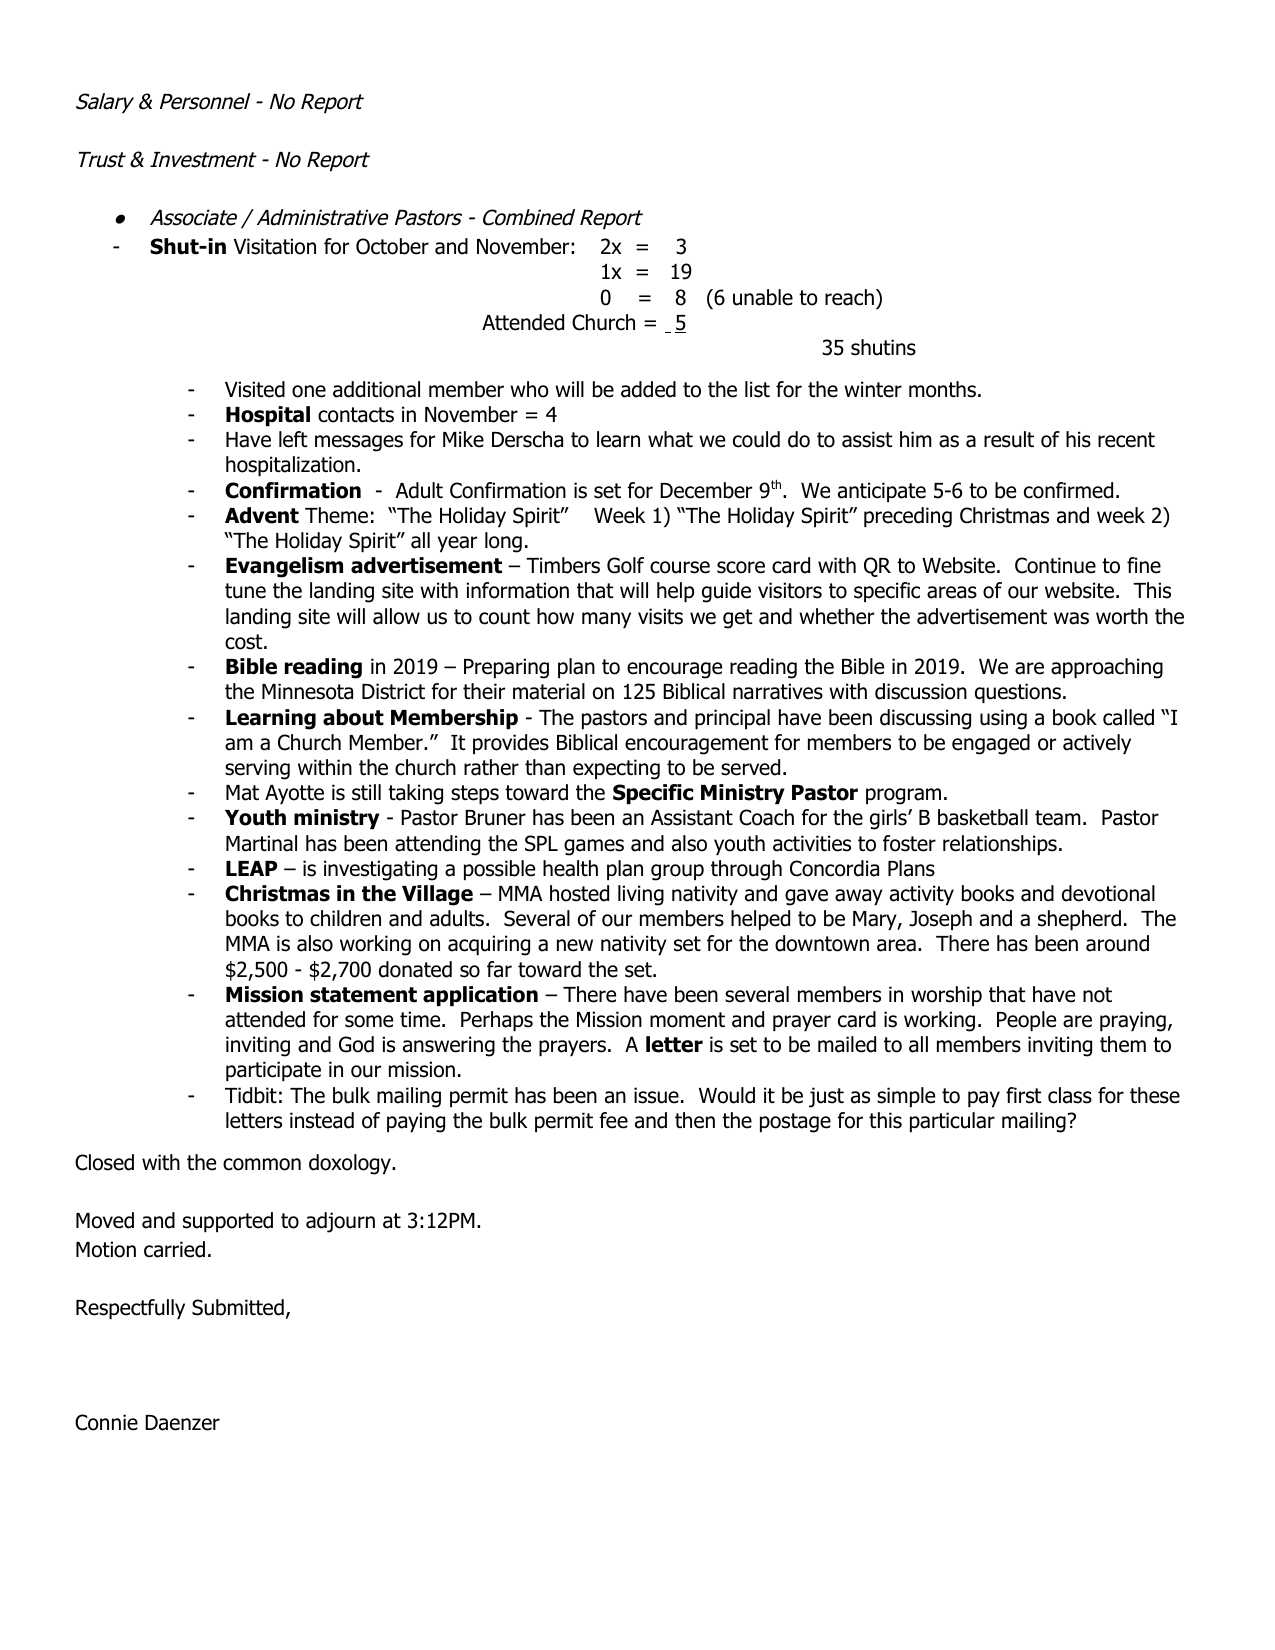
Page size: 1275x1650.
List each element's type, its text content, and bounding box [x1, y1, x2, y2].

list Learning about Membership - The pastors and principal have been discussing using a book called “I am a Church Member.” It provides Biblical encouragement for members to be engaged or actively serving within the church rather than expecting to be served. [187, 704, 1200, 780]
list Mission statement application – There have been several members in worship that have not attended for some time. Perhaps the Mission moment and prayer card is working. People are praying, inviting and God is answering the prayers. A letter is set to be mailed to all members inviting them to participate in our mission. [187, 981, 1200, 1082]
list Advent Theme: “The Holiday Spirit” Week 1) “The Holiday Spirit” preceding Christmas and week 2) “The Holiday Spirit” all year long. [187, 502, 1200, 553]
text Attended Church = 5 [75, 309, 1200, 334]
text Connie Daenzer [75, 1410, 1200, 1435]
list Mat Ayotte is still taking steps toward the Specific Ministry Pastor program. [187, 780, 1200, 805]
list Confirmation - Adult Confirmation is set for December 9th. We anticipate 5-6 to be confirmed. [187, 477, 1200, 502]
text Closed with the common doxology. [75, 1149, 1200, 1174]
list Hospital contacts in November = 4 [187, 402, 1200, 427]
text Respectfully Submitted, [75, 1294, 1200, 1319]
text 35 shutins [525, 334, 1200, 360]
list Visited one additional member who will be added to the list for the winter months. [187, 376, 1200, 402]
list Bible reading in 2019 – Preparing plan to encourage reading the Bible in 2019. We are approaching the Minnesota District for their material on 125 Biblical narratives with discussion questions. [187, 654, 1200, 704]
list Tidbit: The bulk mailing permit has been an issue. Would it be just as simple to pay first class for these letters instead of paying the bulk permit fee and then the postage for this particular mailing? [187, 1082, 1200, 1133]
list Have left messages for Mike Derscha to learn what we could do to assist him as a result of his recent hospitalization. [187, 427, 1200, 477]
list Shut-in Visitation for October and November: 2x = 3 [112, 234, 1200, 259]
list Youth ministry - Pastor Bruner has been an Assistant Coach for the girls’ B basketball team. Pastor Martinal has been attending the SPL games and also youth activities to foster relationships. [187, 805, 1200, 855]
text Trust & Investment - No Report [75, 147, 1200, 172]
list Christmas in the Village – MMA hosted living nativity and gave away activity books and devotional books to children and adults. Several of our members helped to be Mary, Joseph and a shepherd. The MMA is also working on acquiring a new nativity set for the downtown area. There has been around $2,500 - $2,700 donated so far toward the set. [187, 881, 1200, 981]
text Moved and supported to adjourn at 3:12PM. [75, 1207, 1200, 1232]
text Salary & Personnel - No Report [75, 89, 1200, 114]
list Associate / Administrative Pastors - Combined Report [112, 205, 1200, 230]
text Motion carried. [75, 1236, 1200, 1261]
list LEAP – is investigating a possible health plan group through Concordia Plans [187, 855, 1200, 881]
text 1x = 19 [75, 259, 1200, 284]
list Evangelism advertisement – Timbers Golf course score card with QR to Website. Continue to fine tune the landing site with information that will help guide visitors to specific areas of our website. This landing site will allow us to count how many visits we get and whether the advertisement was worth the cost. [187, 553, 1200, 654]
text 0 = 8 (6 unable to reach) [75, 284, 1200, 309]
